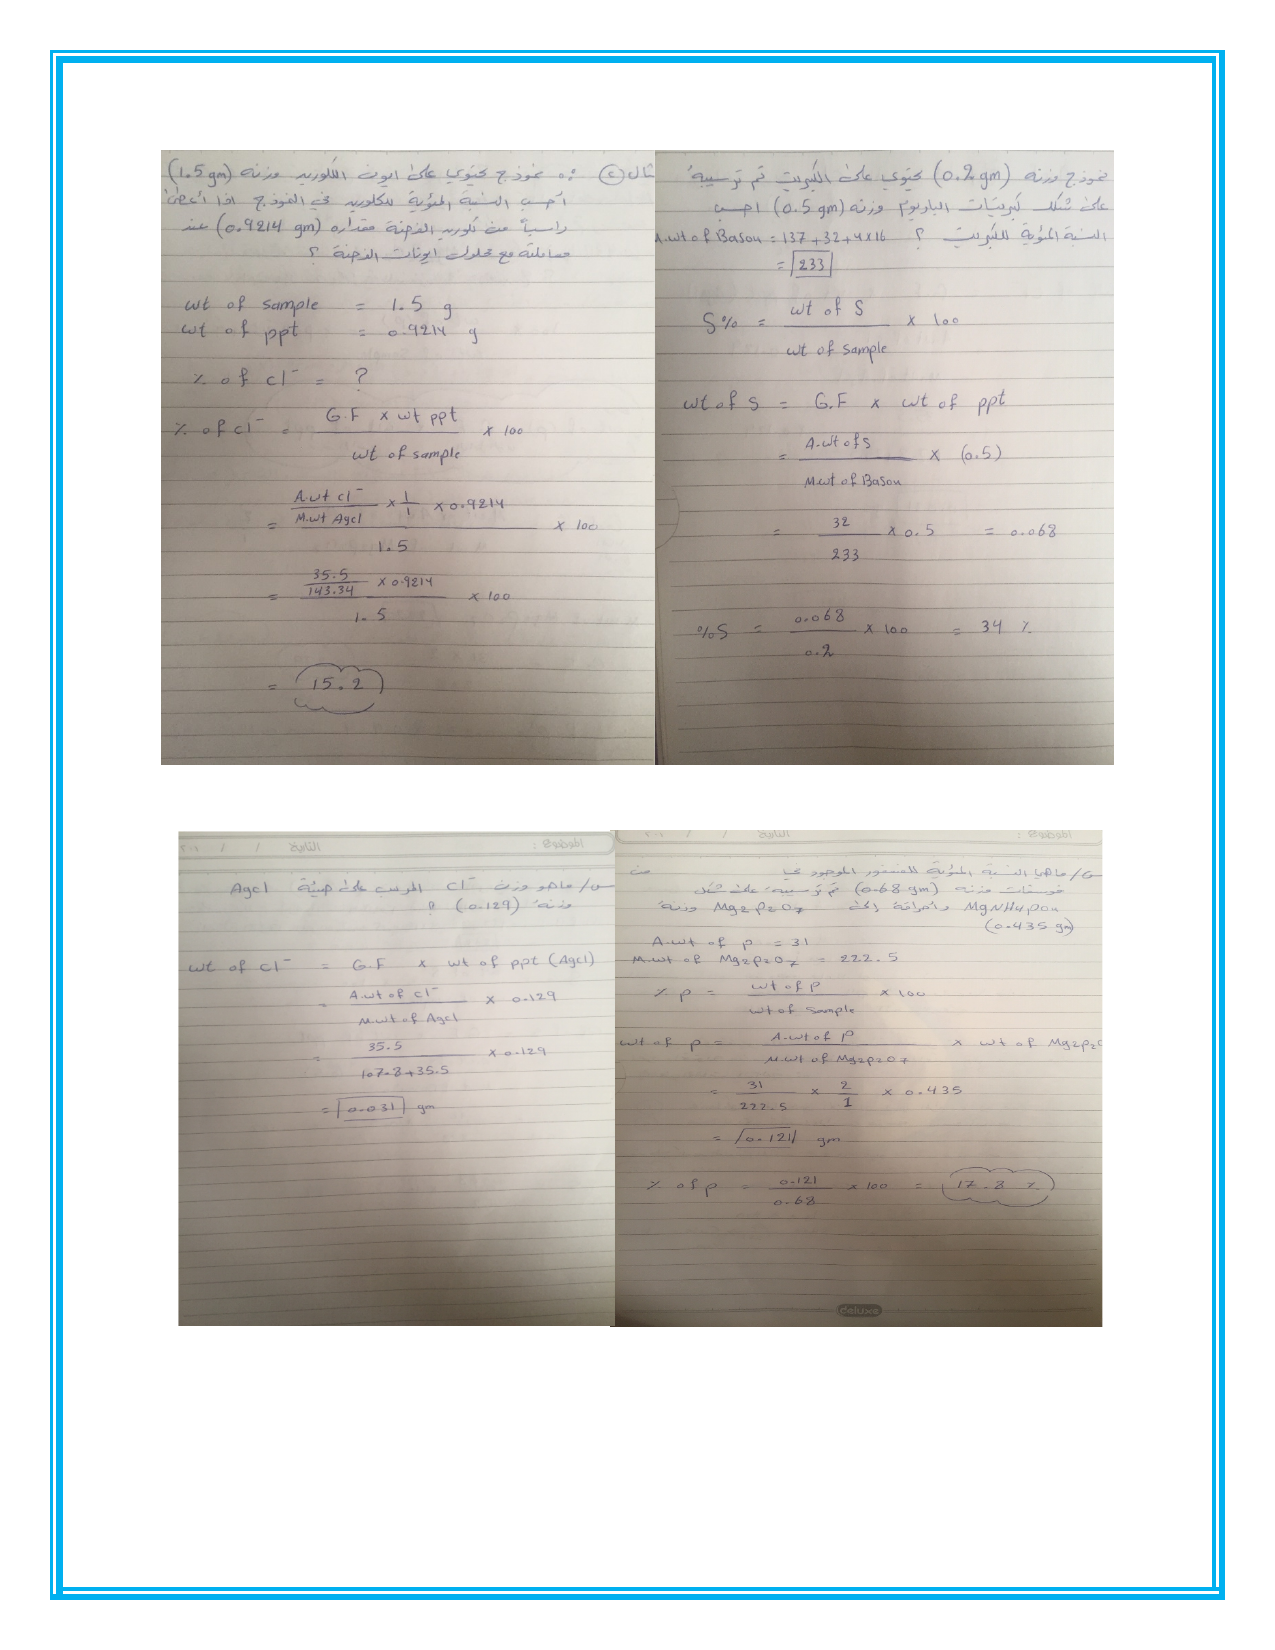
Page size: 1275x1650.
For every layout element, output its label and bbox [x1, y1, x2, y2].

picture [179, 830, 1103, 1327]
picture [161, 150, 1114, 765]
